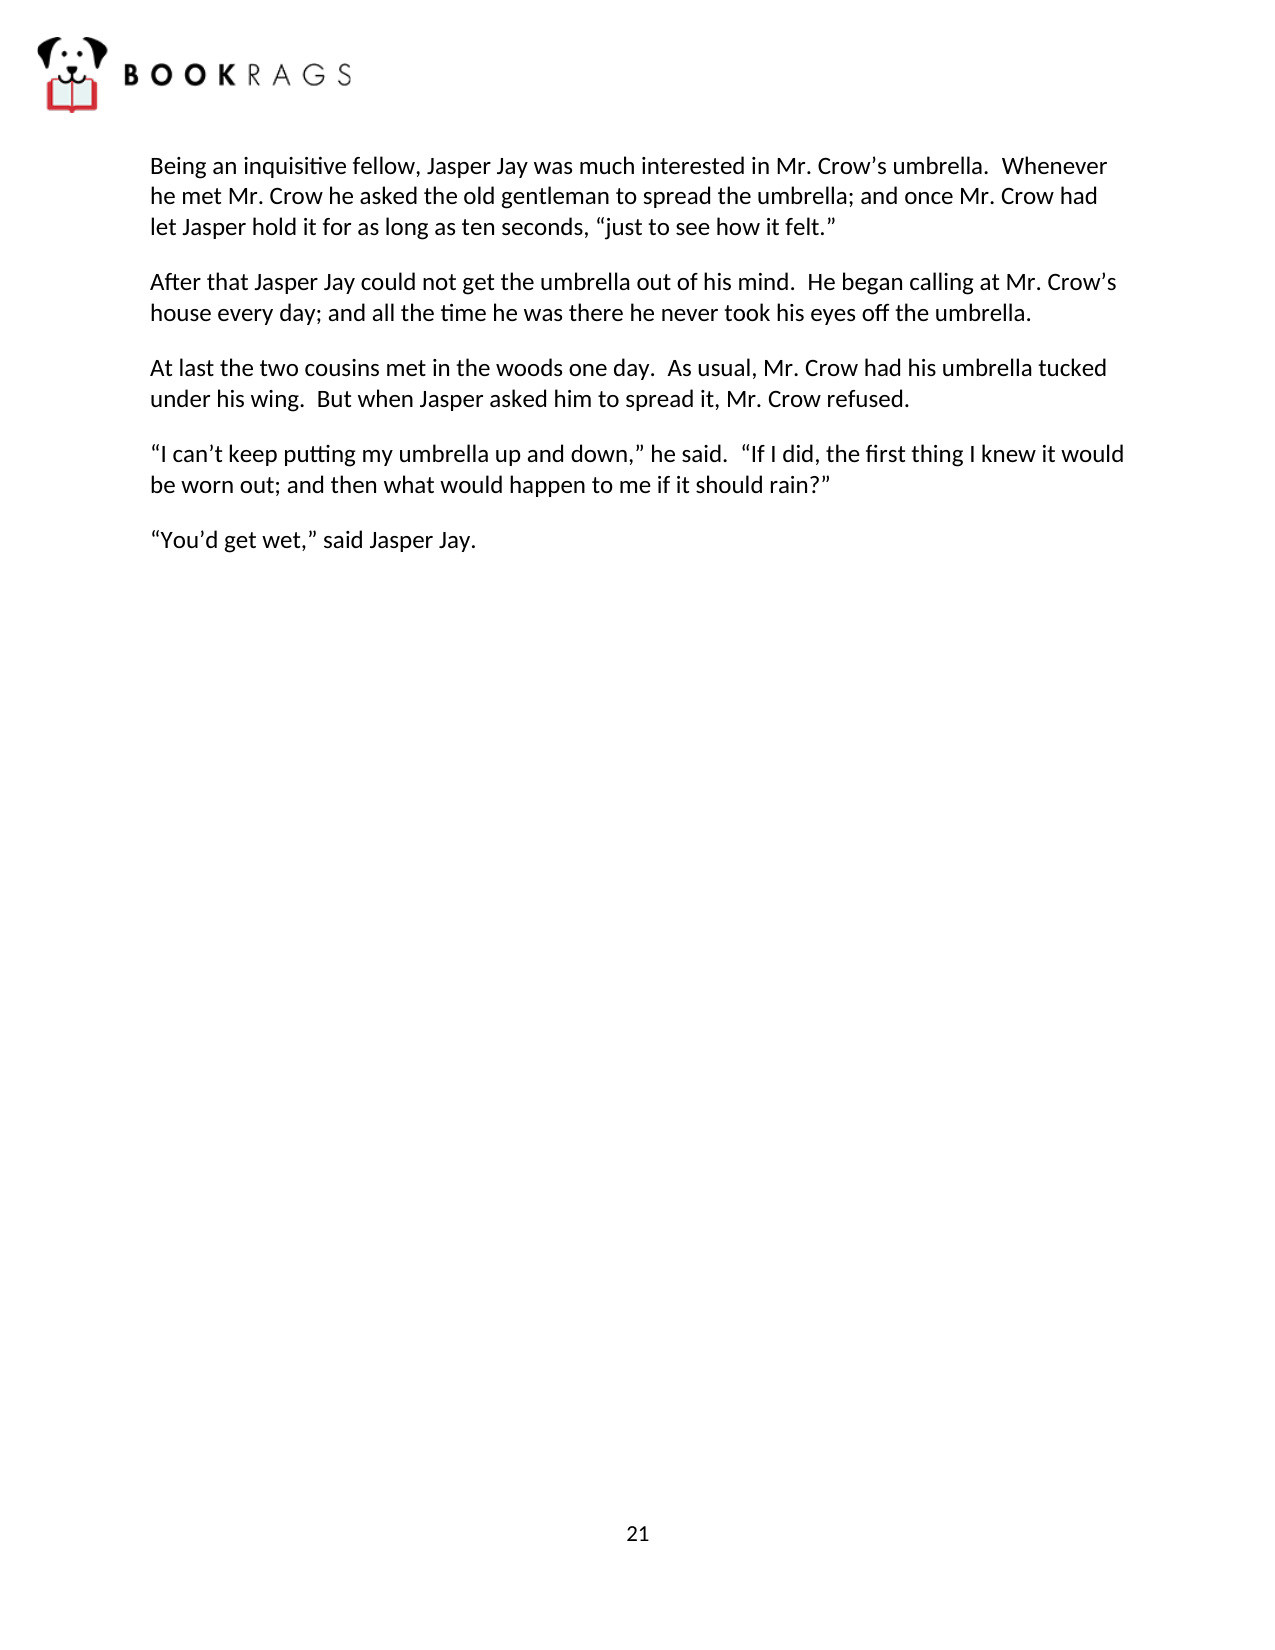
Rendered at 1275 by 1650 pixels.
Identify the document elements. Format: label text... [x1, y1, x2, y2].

text “I can’t keep putting my umbrella up and down,” he said. “If I did, the first thing I knew it would be worn out; and then what would happen to me if it should rain?” [150, 439, 1125, 500]
text Being an inquisitive fellow, Jasper Jay was much interested in Mr. Crow’s umbrella. Whenever he met Mr. Crow he asked the old gentleman to spread the umbrella; and once Mr. Crow had let Jasper hold it for as long as ten seconds, “just to see how it felt.” [150, 150, 1125, 242]
picture [37, 37, 351, 113]
text “You’d get wet,” said Jasper Jay. [150, 525, 1125, 555]
text At last the two cousins met in the woods one day. As usual, Mr. Crow had his umbrella tucked under his wing. But when Jasper asked him to spread it, Mr. Crow refused. [150, 353, 1125, 414]
text After that Jasper Jay could not get the umbrella out of his mind. He began calling at Mr. Crow’s house every day; and all the time he was there he never took his eyes off the umbrella. [150, 267, 1125, 328]
